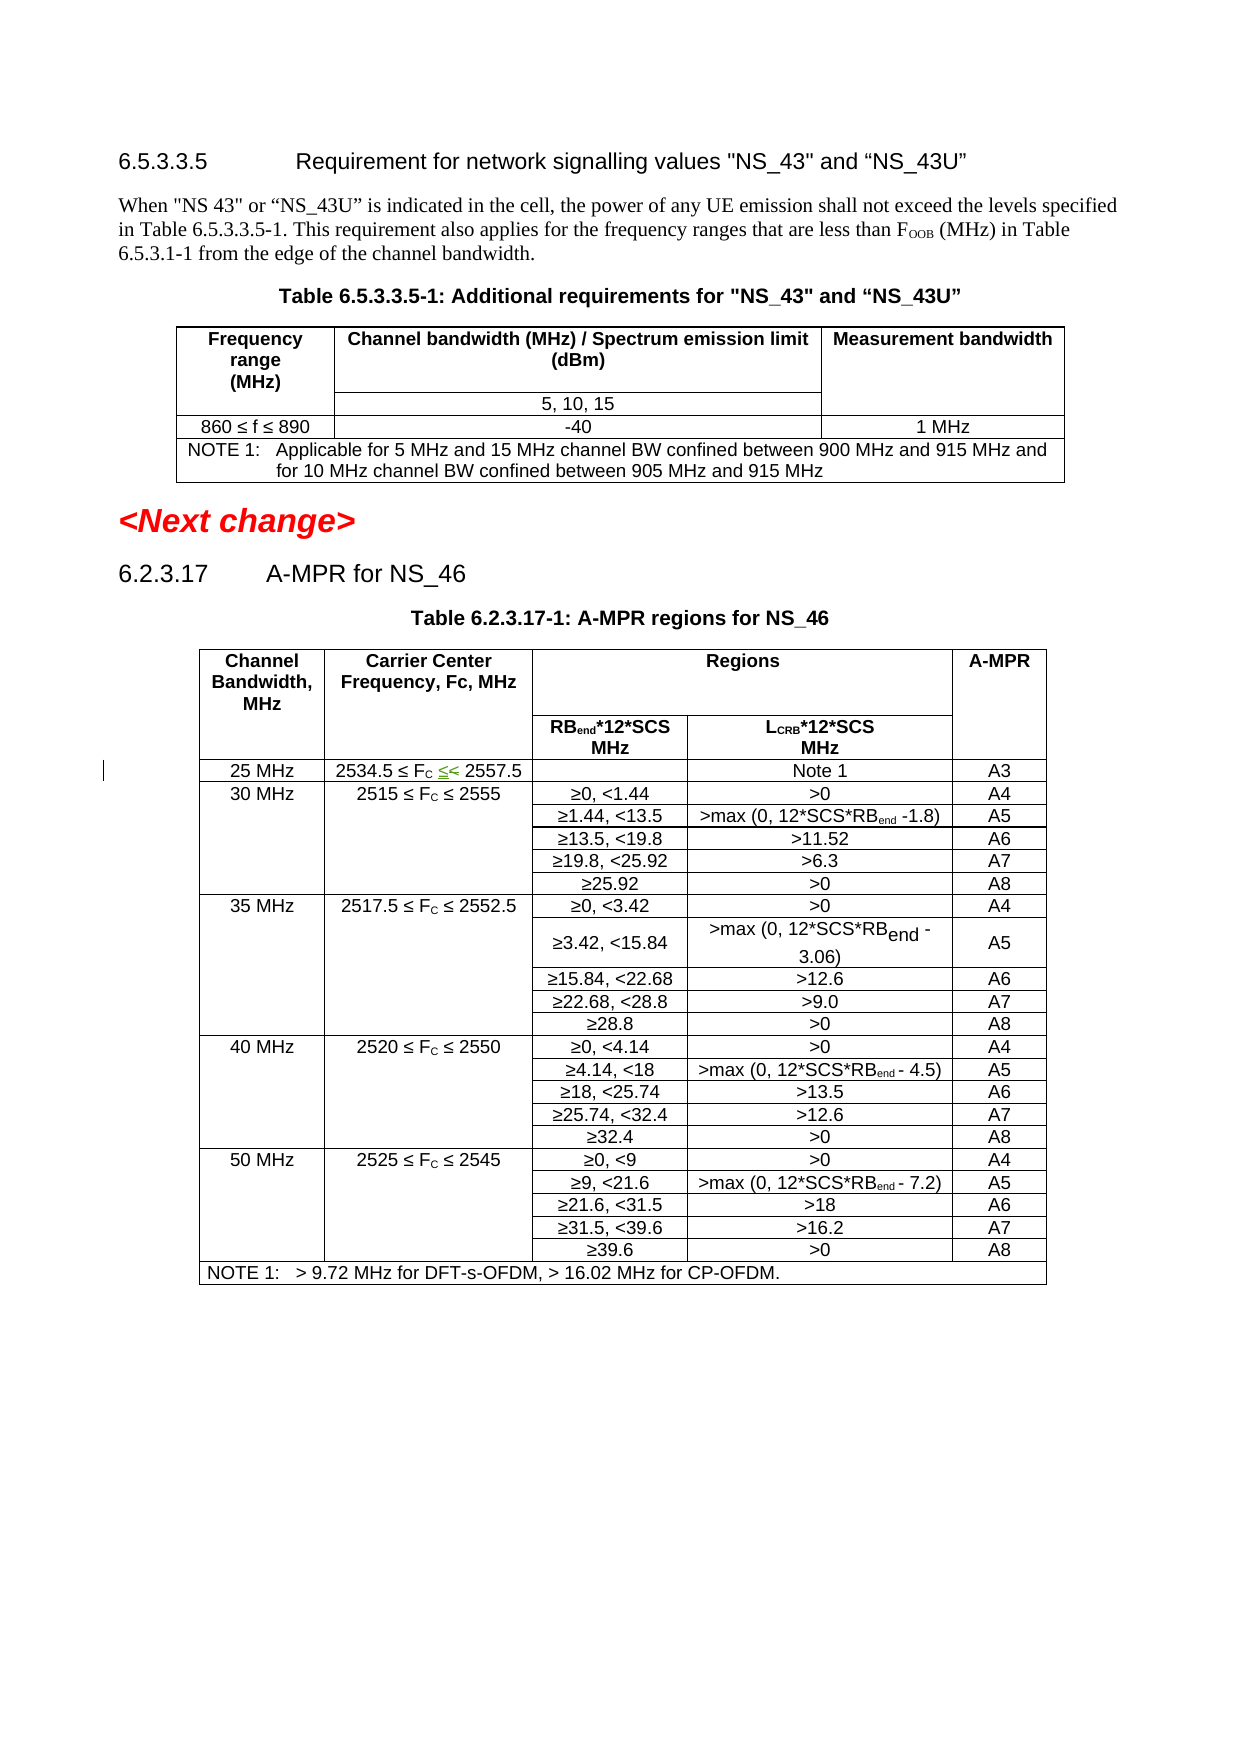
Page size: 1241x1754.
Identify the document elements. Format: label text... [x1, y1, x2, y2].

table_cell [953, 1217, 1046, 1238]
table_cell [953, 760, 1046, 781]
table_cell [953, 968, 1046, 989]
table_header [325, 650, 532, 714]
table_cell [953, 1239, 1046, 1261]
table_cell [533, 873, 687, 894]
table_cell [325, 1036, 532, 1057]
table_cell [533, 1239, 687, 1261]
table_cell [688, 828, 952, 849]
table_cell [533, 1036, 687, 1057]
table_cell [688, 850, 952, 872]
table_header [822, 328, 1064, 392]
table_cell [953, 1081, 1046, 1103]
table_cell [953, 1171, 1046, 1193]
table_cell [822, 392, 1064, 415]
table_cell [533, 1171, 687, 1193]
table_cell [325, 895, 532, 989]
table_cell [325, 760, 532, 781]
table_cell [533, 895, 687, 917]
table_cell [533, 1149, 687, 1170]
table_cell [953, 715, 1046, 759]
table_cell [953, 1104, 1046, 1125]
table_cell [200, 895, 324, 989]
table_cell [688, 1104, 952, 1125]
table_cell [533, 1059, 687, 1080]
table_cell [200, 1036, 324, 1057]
subtitle 6.5.3.3.5 Requirement for network signalling values "NS_43" and “NS_43U” [118, 148, 1122, 174]
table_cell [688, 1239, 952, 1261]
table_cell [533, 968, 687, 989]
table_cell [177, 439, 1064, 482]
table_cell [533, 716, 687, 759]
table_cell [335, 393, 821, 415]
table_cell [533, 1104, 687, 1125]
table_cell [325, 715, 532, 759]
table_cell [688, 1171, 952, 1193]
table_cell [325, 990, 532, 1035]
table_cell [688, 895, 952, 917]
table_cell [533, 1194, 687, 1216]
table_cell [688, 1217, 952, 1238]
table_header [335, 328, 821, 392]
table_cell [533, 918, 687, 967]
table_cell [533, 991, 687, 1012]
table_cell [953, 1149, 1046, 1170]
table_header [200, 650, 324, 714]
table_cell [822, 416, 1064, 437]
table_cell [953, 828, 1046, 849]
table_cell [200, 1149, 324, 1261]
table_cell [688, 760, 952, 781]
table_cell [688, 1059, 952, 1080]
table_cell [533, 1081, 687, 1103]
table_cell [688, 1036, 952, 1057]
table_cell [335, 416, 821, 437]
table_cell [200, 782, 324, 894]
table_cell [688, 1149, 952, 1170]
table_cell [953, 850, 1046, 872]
subtitle 6.2.3.17 A-MPR for NS_46 [118, 558, 1122, 587]
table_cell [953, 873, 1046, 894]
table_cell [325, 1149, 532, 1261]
text Table 6.5.3.3.5-1: Additional requirements for "NS_43" and “NS_43U” [118, 284, 1122, 308]
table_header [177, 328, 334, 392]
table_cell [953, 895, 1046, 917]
text When "NS 43" or “NS_43U” is indicated in the cell, the power of any UE emission shall not exceed the levels specified in Table 6.5.3.3.5-1. This requirement also applies for the frequency ranges that are less than FOOB (MHz) in Table 6.5.3.1-1 from the edge of the channel bandwidth. [118, 193, 1122, 265]
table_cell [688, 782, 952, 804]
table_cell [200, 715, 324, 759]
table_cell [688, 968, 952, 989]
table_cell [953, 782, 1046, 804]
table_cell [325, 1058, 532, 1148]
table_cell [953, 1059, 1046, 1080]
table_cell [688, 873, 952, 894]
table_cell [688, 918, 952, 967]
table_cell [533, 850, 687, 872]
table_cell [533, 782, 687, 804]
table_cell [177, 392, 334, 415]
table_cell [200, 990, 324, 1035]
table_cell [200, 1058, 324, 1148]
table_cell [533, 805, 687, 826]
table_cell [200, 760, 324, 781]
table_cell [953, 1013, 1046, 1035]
subtitle <Next change> [118, 501, 1122, 540]
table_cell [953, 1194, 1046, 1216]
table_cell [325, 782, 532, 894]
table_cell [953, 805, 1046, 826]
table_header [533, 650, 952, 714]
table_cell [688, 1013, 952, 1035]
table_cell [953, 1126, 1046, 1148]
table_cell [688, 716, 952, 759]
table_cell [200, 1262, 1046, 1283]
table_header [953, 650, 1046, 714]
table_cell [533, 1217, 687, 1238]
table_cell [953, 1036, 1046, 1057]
text Table 6.2.3.17-1: A-MPR regions for NS_46 [118, 606, 1122, 630]
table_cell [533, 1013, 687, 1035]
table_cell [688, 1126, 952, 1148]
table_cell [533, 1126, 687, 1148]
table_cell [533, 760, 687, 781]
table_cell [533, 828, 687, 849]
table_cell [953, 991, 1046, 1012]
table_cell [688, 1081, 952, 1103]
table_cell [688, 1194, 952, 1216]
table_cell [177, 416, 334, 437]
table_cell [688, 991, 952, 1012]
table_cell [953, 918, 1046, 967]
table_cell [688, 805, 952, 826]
